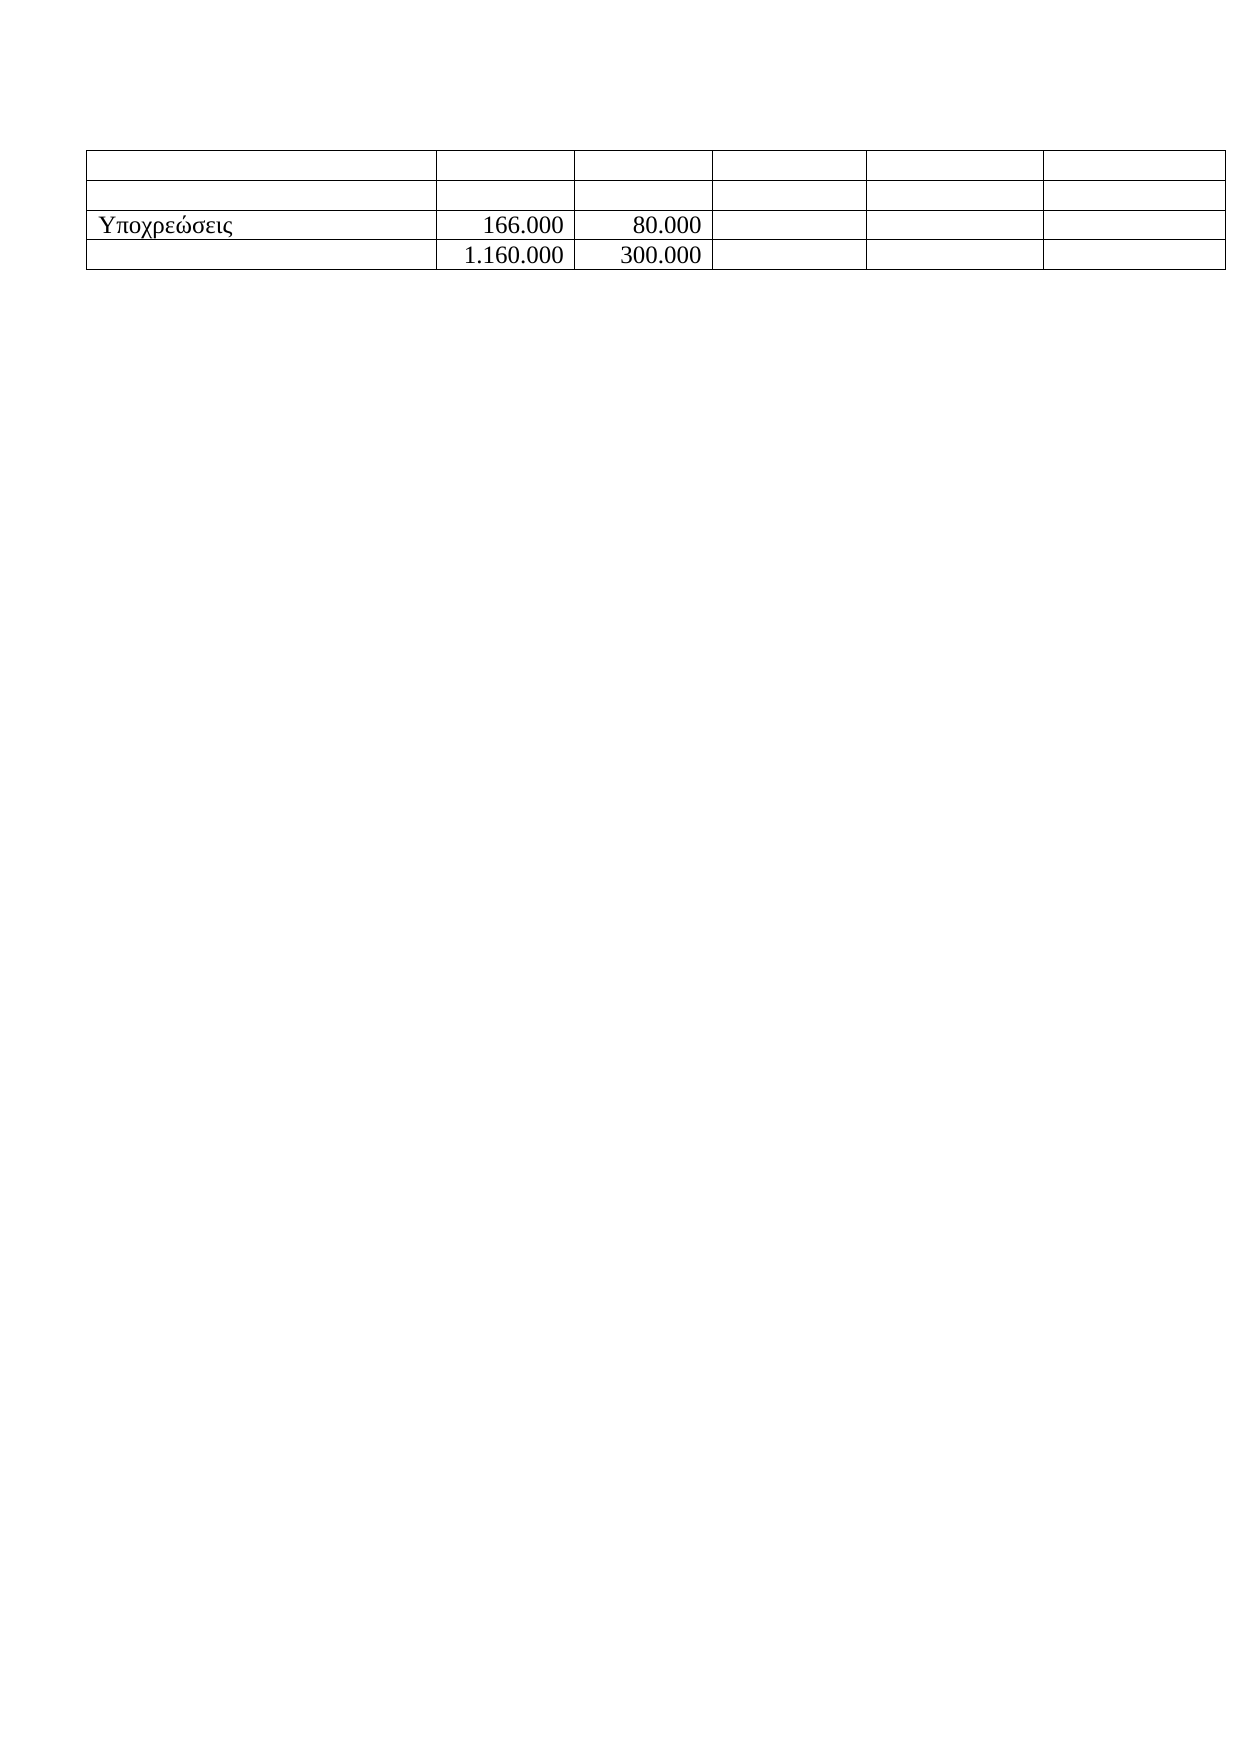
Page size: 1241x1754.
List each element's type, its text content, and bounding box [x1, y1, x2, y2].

table_cell [867, 151, 1043, 180]
table_cell [575, 151, 712, 180]
table_cell [867, 240, 1043, 269]
table_cell [713, 240, 866, 269]
table_cell [867, 211, 1043, 239]
table_cell [1044, 151, 1225, 180]
table_cell [437, 151, 574, 180]
table_cell [1044, 211, 1225, 239]
table_cell [867, 181, 1043, 209]
table_cell Υποχρεώσεις [87, 211, 436, 239]
table_cell [1044, 240, 1225, 269]
table_cell [87, 181, 436, 209]
table_cell [437, 181, 574, 209]
table_cell [575, 181, 712, 209]
table_cell [713, 181, 866, 209]
table_cell 300.000 [575, 240, 712, 269]
table_cell 166.000 [437, 211, 574, 239]
table_cell [87, 151, 436, 180]
table_cell [87, 240, 436, 269]
table_cell 80.000 [575, 211, 712, 239]
table_cell [713, 211, 866, 239]
table_cell [1044, 181, 1225, 209]
table_cell 1.160.000 [437, 240, 574, 269]
table_cell [713, 151, 866, 180]
